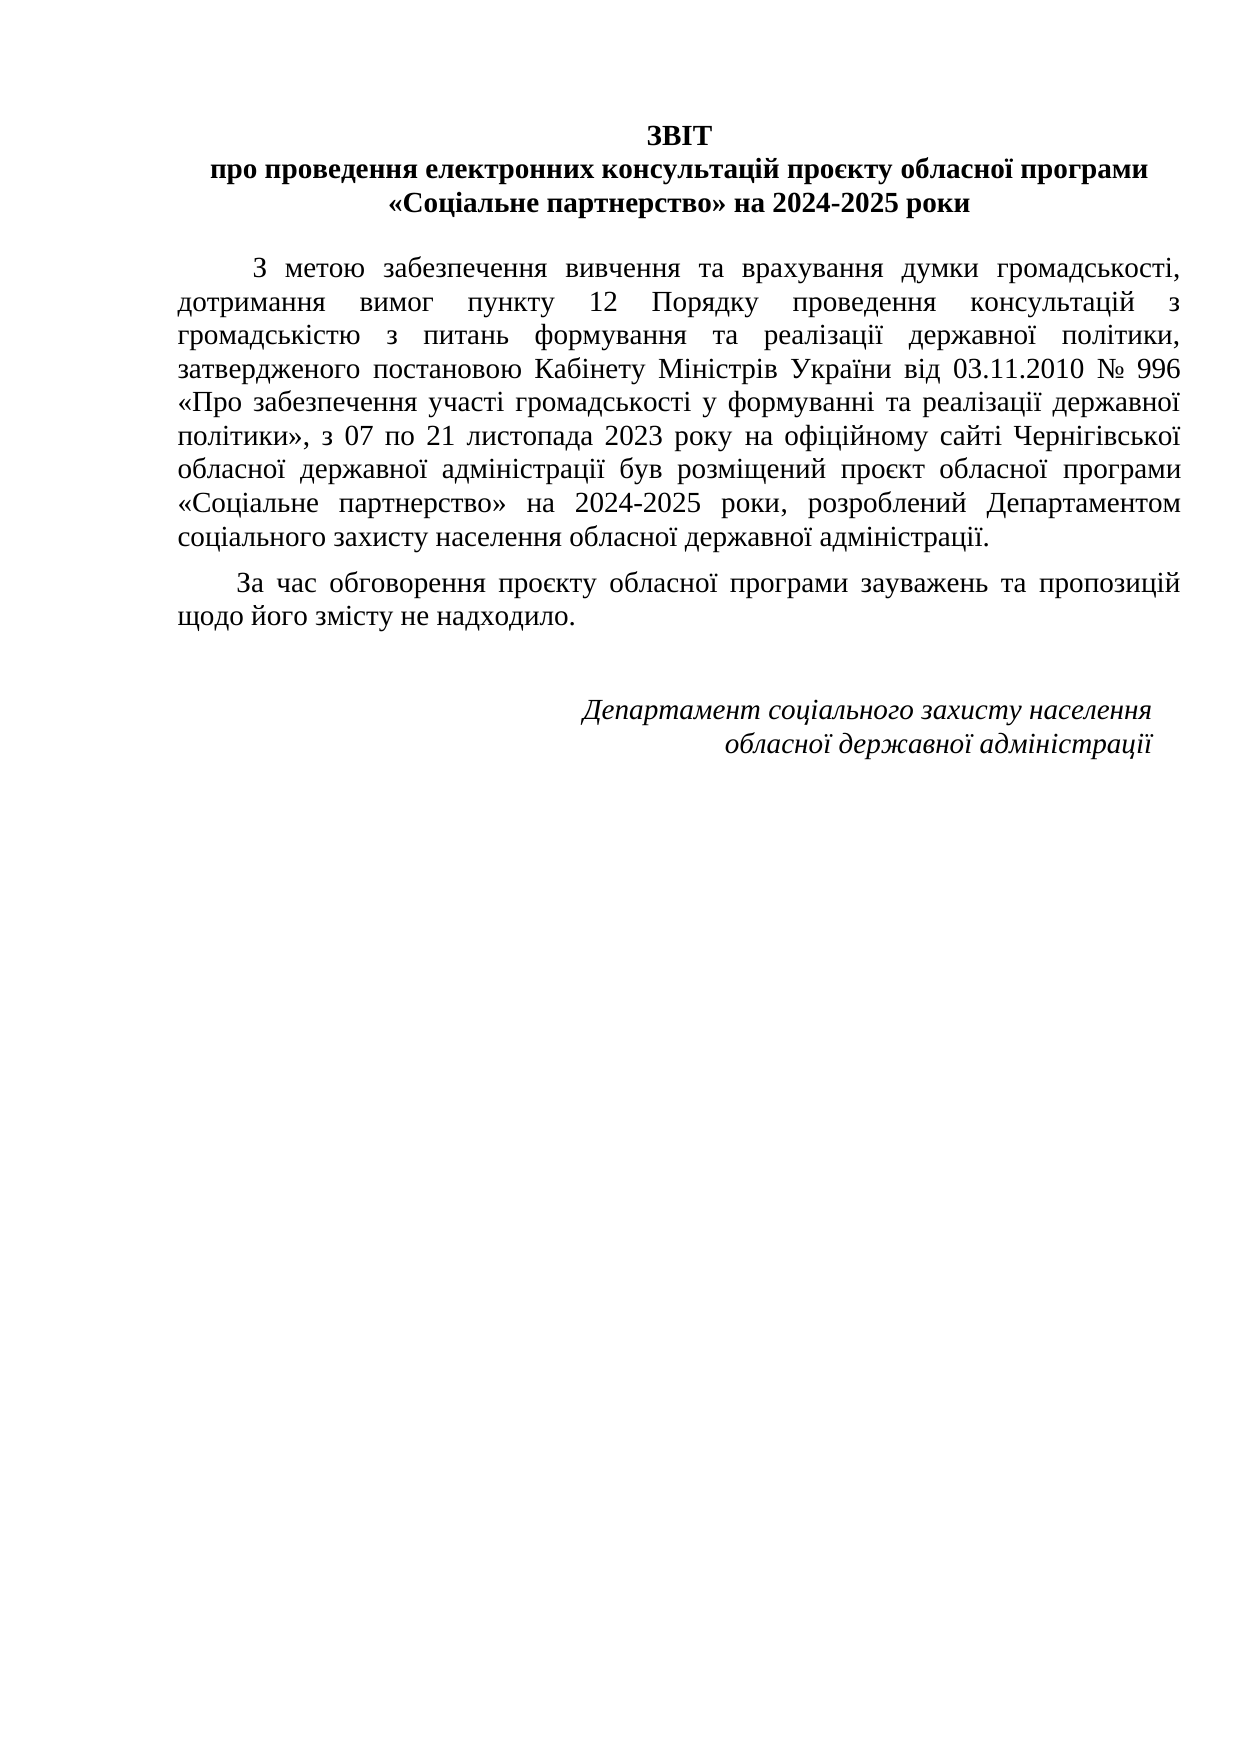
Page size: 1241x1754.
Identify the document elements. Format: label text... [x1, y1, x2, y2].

subtitle ЗВІТ про проведення електронних консультацій проєкту обласної програми «Соціальне партнерство» на 2024-2025 роки [177, 118, 1181, 219]
text За час обговорення проєкту обласної програми зауважень та пропозицій щодо його змісту не надходило. [177, 565, 1181, 632]
text З метою забезпечення вивчення та врахування думки громадськості, дотримання вимог пункту 12 Порядку проведення консультацій з громадськістю з питань формування та реалізації державної політики, затвердженого постановою Кабінету Міністрів України від 03.11.2010 № 996 «Про забезпечення участі громадськості у формуванні та реалізації державної політики», з 07 по 21 листопада 2023 року на офіційному сайті Чернігівської обласної державної адміністрації був розміщений проєкт обласної програми «Соціальне партнерство» на 2024-2025 роки, розроблений Департаментом соціального захисту населення обласної державної адміністрації. [177, 250, 1181, 552]
text Департамент соціального захисту населення обласної державної адміністрації [204, 692, 1155, 759]
